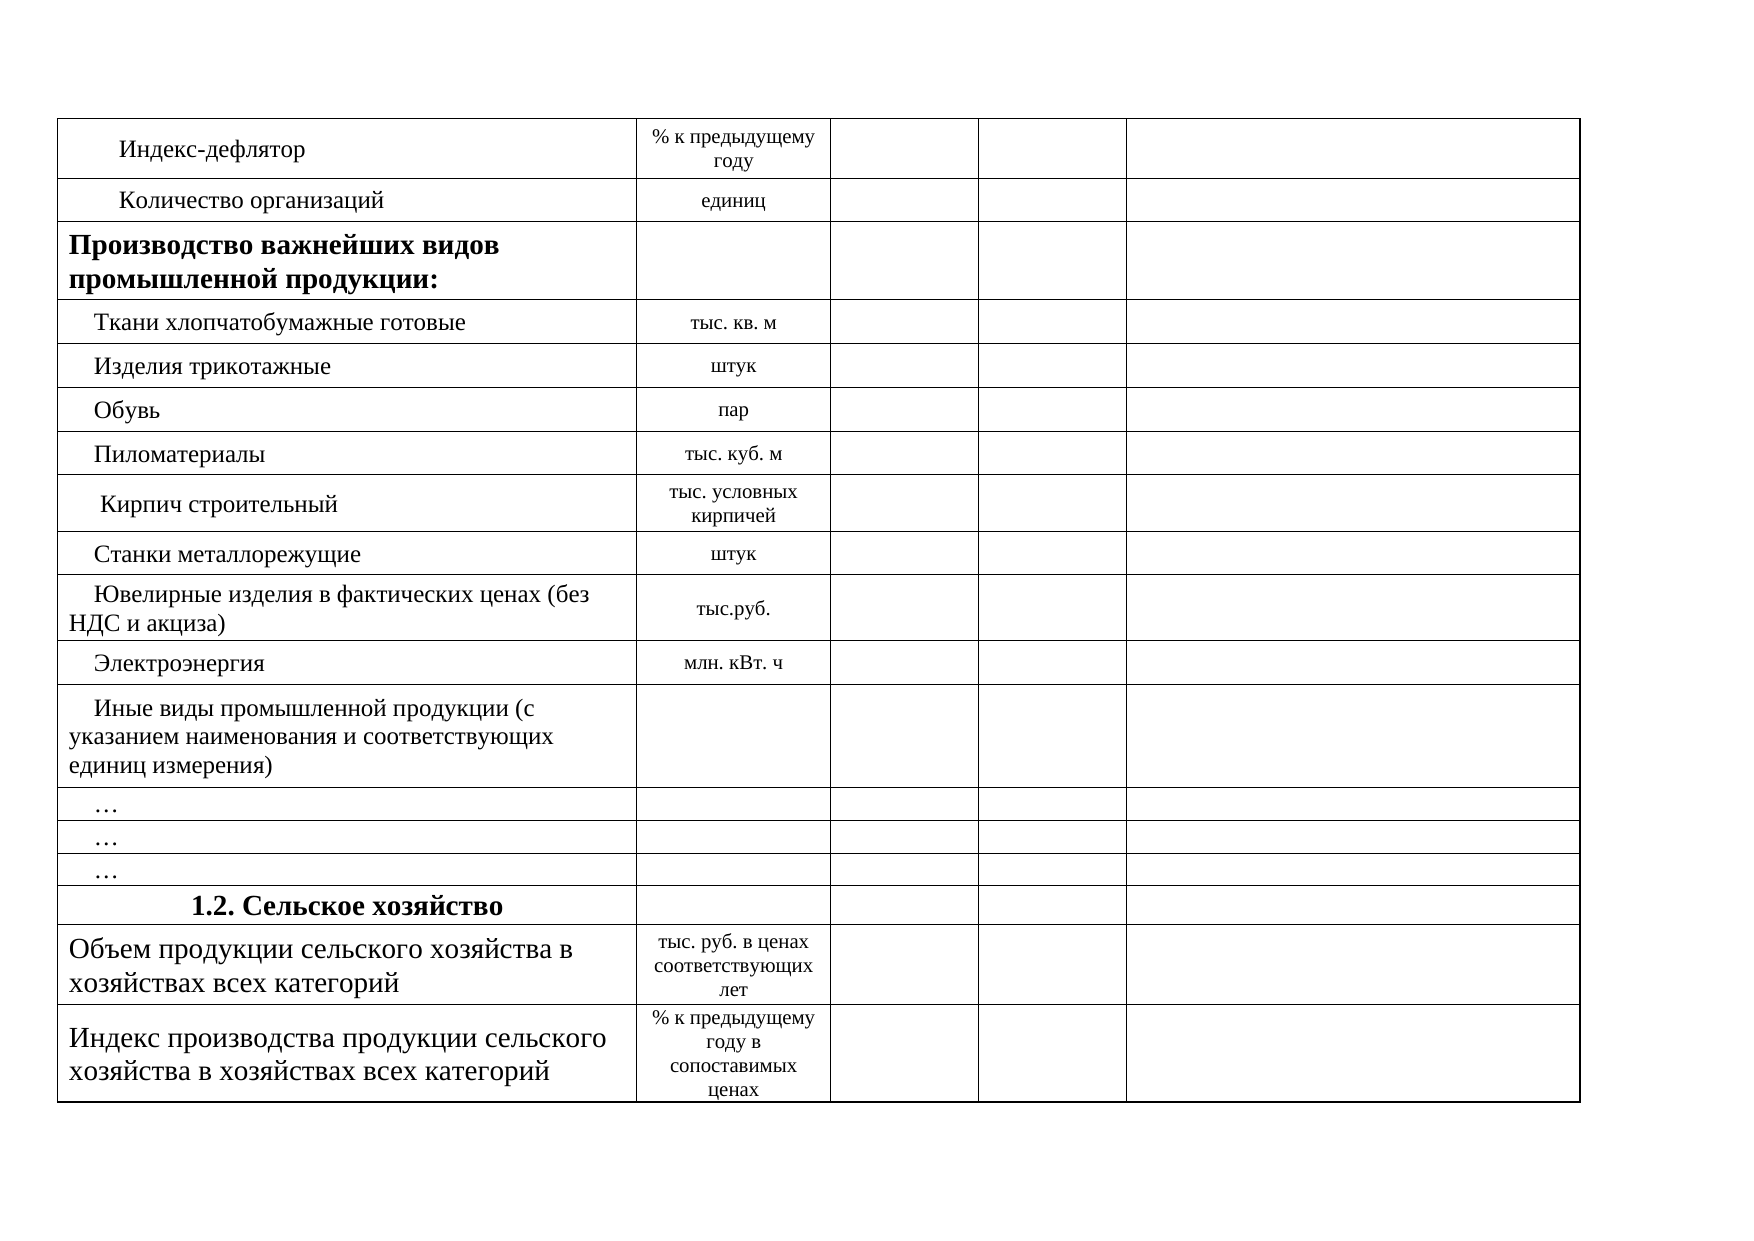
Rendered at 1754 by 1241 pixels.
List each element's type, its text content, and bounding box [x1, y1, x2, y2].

table_cell [1127, 222, 1579, 299]
table_cell [637, 821, 830, 852]
table_cell [979, 300, 1126, 343]
table_cell [831, 388, 978, 431]
table_cell [831, 222, 978, 299]
table_cell Иные виды промышленной продукции (с указанием наименования и соответствующих единиц измерения) [58, 685, 636, 787]
table_cell Количество организаций [58, 179, 636, 221]
table_cell единиц [637, 179, 830, 221]
table_cell [1127, 1005, 1579, 1101]
table_cell [979, 432, 1126, 474]
table_cell [1127, 532, 1579, 574]
table_cell [831, 532, 978, 574]
table_cell [979, 475, 1126, 531]
table_cell [1127, 344, 1579, 387]
table_cell [831, 821, 978, 852]
table_cell [637, 222, 830, 299]
table_cell % к предыдущему году в сопоставимых ценах [637, 1005, 830, 1101]
table_cell [831, 886, 978, 924]
table_cell [831, 432, 978, 474]
table_cell тыс. кв. м [637, 300, 830, 343]
table_cell [979, 685, 1126, 787]
table_cell [831, 1005, 978, 1101]
table_cell [979, 821, 1126, 852]
table_cell … [58, 788, 636, 820]
table_cell Изделия трикотажные [58, 344, 636, 387]
table_cell Электроэнергия [58, 641, 636, 684]
table_cell штук [637, 532, 830, 574]
table_cell [1127, 179, 1579, 221]
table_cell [637, 119, 830, 177]
table_cell [979, 179, 1126, 221]
table_cell 1.2. Сельское хозяйство [58, 886, 636, 924]
table_cell [979, 788, 1126, 820]
table_cell Ткани хлопчатобумажные готовые [58, 300, 636, 343]
table_cell [637, 788, 830, 820]
table_cell [637, 886, 830, 924]
table_cell [979, 532, 1126, 574]
table_cell [1127, 388, 1579, 431]
table_cell [1127, 641, 1579, 684]
table_cell тыс. условных кирпичей [637, 475, 830, 531]
table_cell [1127, 854, 1579, 885]
table_cell Кирпич строительный [58, 475, 636, 531]
table_cell [979, 925, 1126, 1004]
table_cell [1127, 119, 1579, 177]
table_cell тыс. куб. м [637, 432, 830, 474]
table_cell Производство важнейших видов промышленной продукции: [58, 222, 636, 299]
table_cell [1127, 788, 1579, 820]
table_cell [979, 575, 1126, 640]
table_cell … [58, 821, 636, 852]
table_cell [979, 119, 1126, 177]
table_cell [979, 222, 1126, 299]
table_cell [1127, 886, 1579, 924]
table_cell [831, 179, 978, 221]
table_cell [831, 788, 978, 820]
table_cell Индекс-дефлятор [58, 119, 636, 177]
table_cell млн. кВт. ч [637, 641, 830, 684]
table_cell [831, 854, 978, 885]
table_cell штук [637, 344, 830, 387]
table_cell [831, 119, 978, 177]
table_cell [1127, 685, 1579, 787]
table_cell [1127, 432, 1579, 474]
table_cell [831, 300, 978, 343]
table_cell [979, 344, 1126, 387]
table_cell [831, 344, 978, 387]
table_cell [979, 886, 1126, 924]
table_cell [979, 641, 1126, 684]
table_cell [831, 685, 978, 787]
table_cell [637, 854, 830, 885]
table_cell Станки металлорежущие [58, 532, 636, 574]
table_cell [1127, 575, 1579, 640]
table_cell … [58, 854, 636, 885]
table_cell [637, 685, 830, 787]
table_cell [979, 854, 1126, 885]
table_cell [831, 475, 978, 531]
table_cell [1127, 821, 1579, 852]
table_cell [979, 1005, 1126, 1101]
table_cell Индекс производства продукции сельского хозяйства в хозяйствах всех категорий [58, 1005, 636, 1101]
table_cell [1127, 475, 1579, 531]
table_cell Обувь [58, 388, 636, 431]
table_cell Ювелирные изделия в фактических ценах (без НДС и акциза) [58, 575, 636, 640]
table_cell [831, 641, 978, 684]
table_cell пар [637, 388, 830, 431]
table_cell тыс.руб. [637, 575, 830, 640]
table_cell [1127, 925, 1579, 1004]
table_cell Пиломатериалы [58, 432, 636, 474]
table_cell [831, 575, 978, 640]
table_cell тыс. руб. в ценах соответствующих лет [637, 925, 830, 1004]
table_cell [831, 925, 978, 1004]
table_cell [1127, 300, 1579, 343]
table_cell [979, 388, 1126, 431]
table_cell Объем продукции сельского хозяйства в хозяйствах всех категорий [58, 925, 636, 1004]
